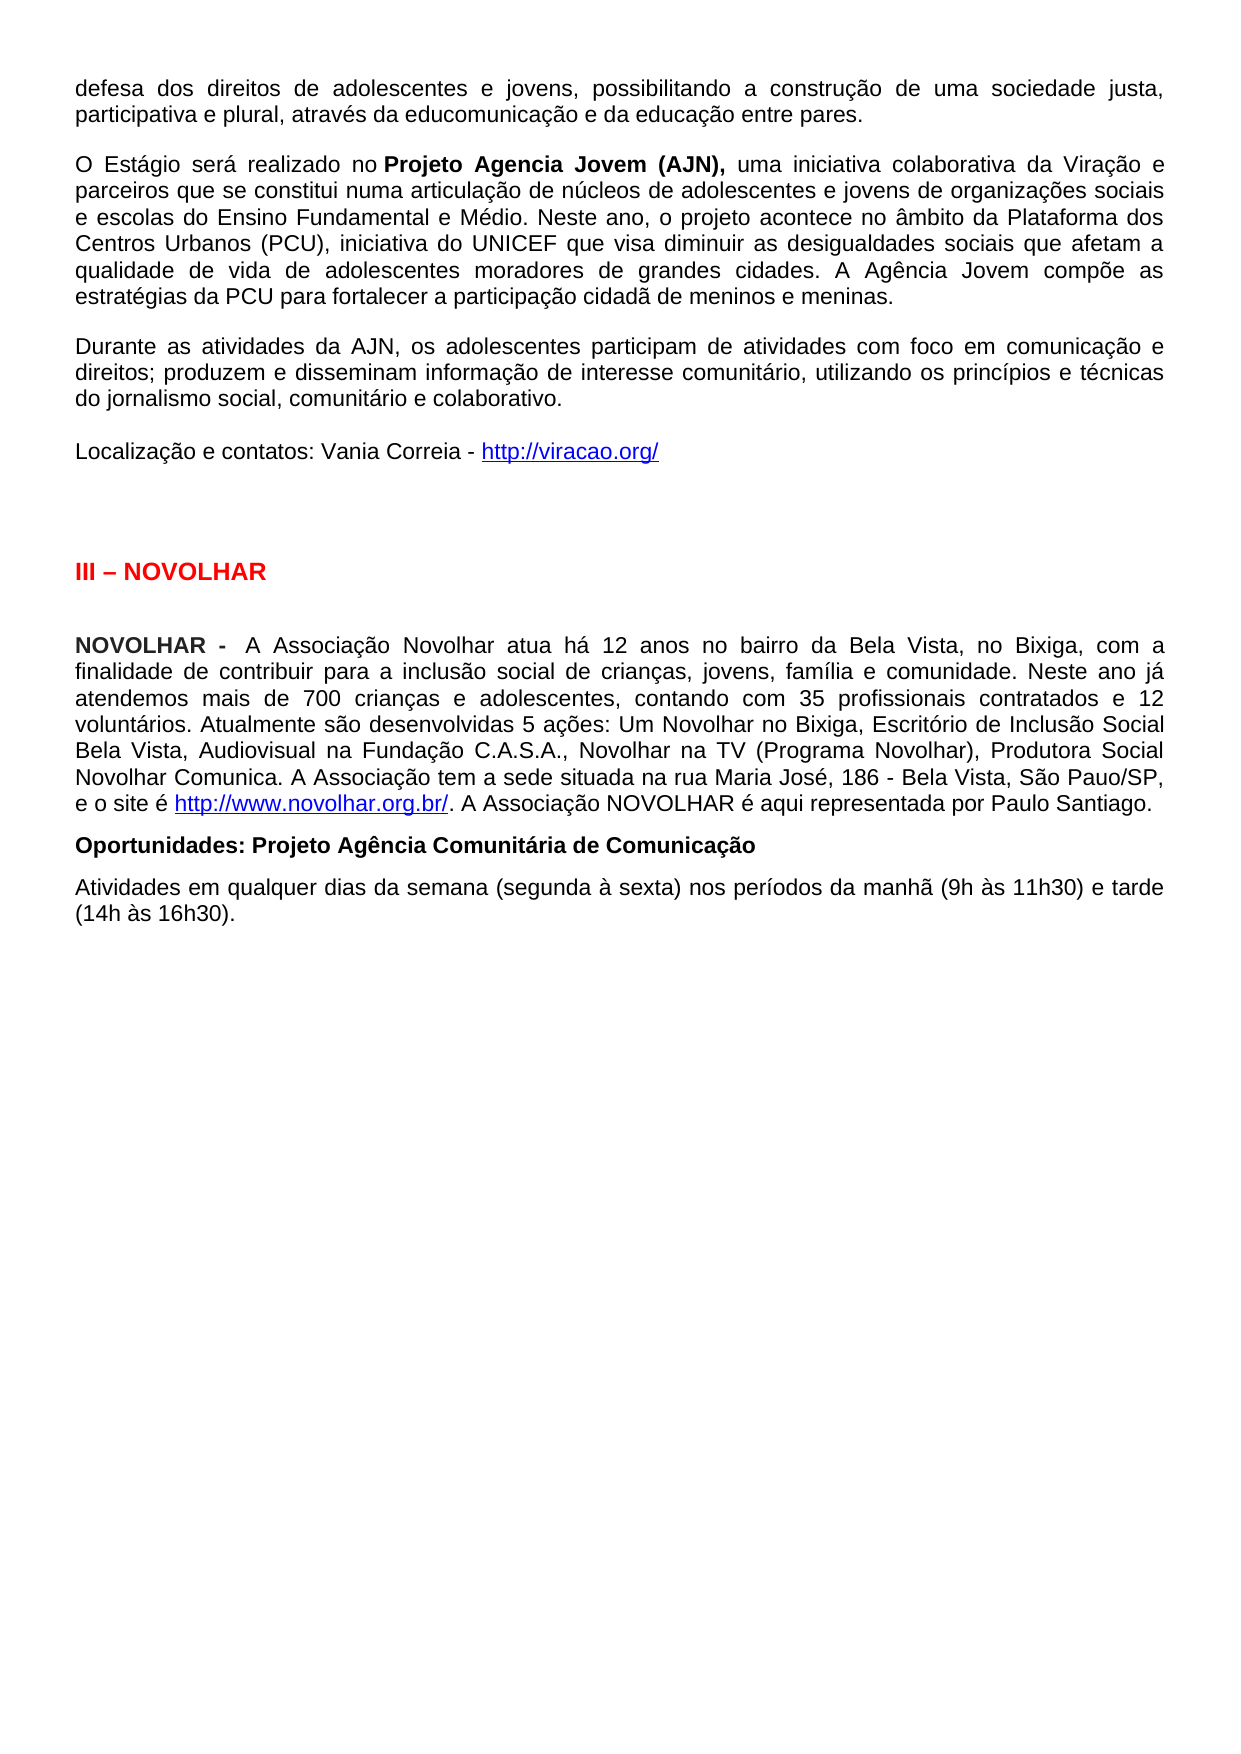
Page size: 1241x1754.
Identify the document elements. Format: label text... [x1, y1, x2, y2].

text Atividades em qualquer dias da semana (segunda à sexta) nos períodos da manhã (9h às 11h30) e tarde (14h às 16h30). [75, 874, 1165, 927]
text Localização e contatos: Vania Correia - http://viracao.org/ [75, 438, 1165, 464]
text Durante as atividades da AJN, os adolescentes participam de atividades com foco em comunicação e direitos; produzem e disseminam informação de interesse comunitário, utilizando os princípios e técnicas do jornalismo social, comunitário e colaborativo. [75, 333, 1165, 412]
text O Estágio será realizado no Projeto Agencia Jovem (AJN), uma iniciativa colaborativa da Viração e parceiros que se constitui numa articulação de núcleos de adolescentes e jovens de organizações sociais e escolas do Ensino Fundamental e Médio. Neste ano, o projeto acontece no âmbito da Plataforma dos Centros Urbanos (PCU), iniciativa do UNICEF que visa diminuir as desigualdades sociais que afetam a qualidade de vida de adolescentes moradores de grandes cidades. A Agência Jovem compõe as estratégias da PCU para fortalecer a participação cidadã de meninos e meninas. [75, 151, 1165, 309]
text NOVOLHAR - A Associação Novolhar atua há 12 anos no bairro da Bela Vista, no Bixiga, com a finalidade de contribuir para a inclusão social de crianças, jovens, família e comunidade. Neste ano já atendemos mais de 700 crianças e adolescentes, contando com 35 profissionais contratados e 12 voluntários. Atualmente são desenvolvidas 5 ações: Um Novolhar no Bixiga, Escritório de Inclusão Social Bela Vista, Audiovisual na Fundação C.A.S.A., Novolhar na TV (Programa Novolhar), Produtora Social Novolhar Comunica. A Associação tem a sede situada na rua Maria José, 186 - Bela Vista, São Pauo/SP, e o site é http://www.novolhar.org.br/. A Associação NOVOLHAR é aqui representada por Paulo Santiago. [75, 632, 1165, 816]
text Oportunidades: Projeto Agência Comunitária de Comunicação [75, 832, 1165, 858]
text III – NOVOLHAR [75, 557, 1165, 586]
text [75, 75, 1165, 128]
